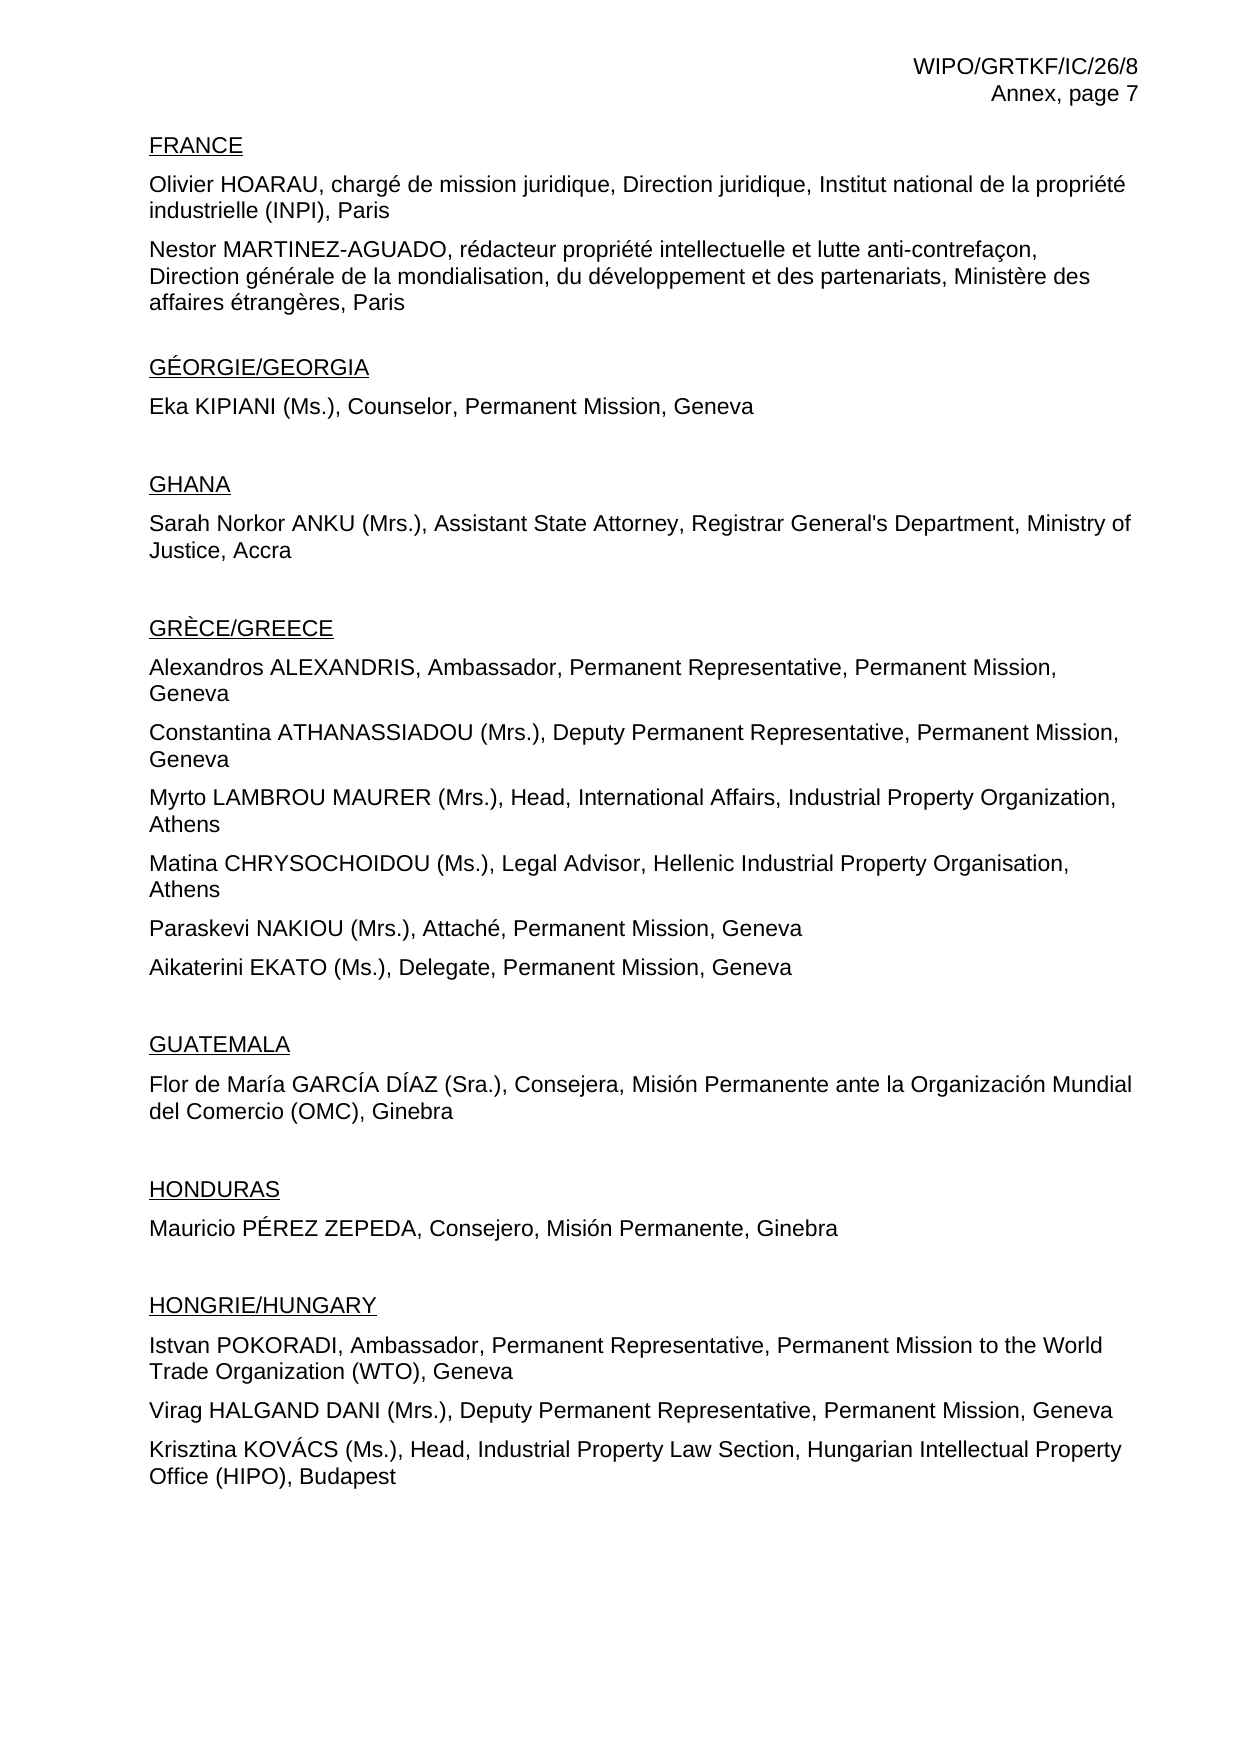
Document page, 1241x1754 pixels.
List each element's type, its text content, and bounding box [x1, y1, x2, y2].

text Flor de María GARCÍA DÍAZ (Sra.), Consejera, Misión Permanente ante la Organización Mundial del Comercio (OMC), Ginebra [149, 1070, 1134, 1124]
text GÉORGIE/GEORGIA [149, 354, 1134, 381]
text Matina CHRYSOCHOIDOU (Ms.), Legal Advisor, Hellenic Industrial Property Organisation, Athens [149, 849, 1134, 902]
text FRANCE [149, 132, 1134, 158]
text Sarah Norkor ANKU (Mrs.), Assistant State Attorney, Registrar General's Department, Ministry of Justice, Accra [149, 510, 1134, 563]
text Aikaterini EKATO (Ms.), Delegate, Permanent Mission, Geneva [149, 954, 1134, 980]
text GRÈCE/GREECE [149, 615, 1134, 641]
text Virag HALGAND DANI (Mrs.), Deputy Permanent Representative, Permanent Mission, Geneva [149, 1397, 1134, 1423]
text HONGRIE/HUNGARY [149, 1292, 1134, 1319]
text Paraskevi NAKIOU (Mrs.), Attaché, Permanent Mission, Geneva [149, 915, 1134, 941]
text Alexandros ALEXANDRIS, Ambassador, Permanent Representative, Permanent Mission, Geneva [149, 654, 1134, 707]
text Istvan POKORADI, Ambassador, Permanent Representative, Permanent Mission to the World Trade Organization (WTO), Geneva [149, 1332, 1134, 1384]
text Mauricio PÉREZ ZEPEDA, Consejero, Misión Permanente, Ginebra [149, 1214, 1134, 1241]
text Constantina ATHANASSIADOU (Mrs.), Deputy Permanent Representative, Permanent Mission, Geneva [149, 719, 1134, 772]
text Myrto LAMBROU MAURER (Mrs.), Head, International Affairs, Industrial Property Organization, Athens [149, 784, 1134, 837]
text GHANA [149, 471, 1134, 498]
text Krisztina KOVÁCS (Ms.), Head, Industrial Property Law Section, Hungarian Intellectual Property Office (HIPO), Budapest [149, 1436, 1134, 1490]
text Olivier HOARAU, chargé de mission juridique, Direction juridique, Institut national de la propriété industrielle (INPI), Paris [149, 171, 1134, 224]
text Eka KIPIANI (Ms.), Counselor, Permanent Mission, Geneva [149, 393, 1134, 419]
text Nestor MARTINEZ-AGUADO, rédacteur propriété intellectuelle et lutte anti-contrefaçon, Direction générale de la mondialisation, du développement et des partenariats, Ministère des affaires étrangères, Paris [149, 236, 1134, 315]
text HONDURAS [149, 1176, 1134, 1202]
text GUATEMALA [149, 1031, 1134, 1058]
